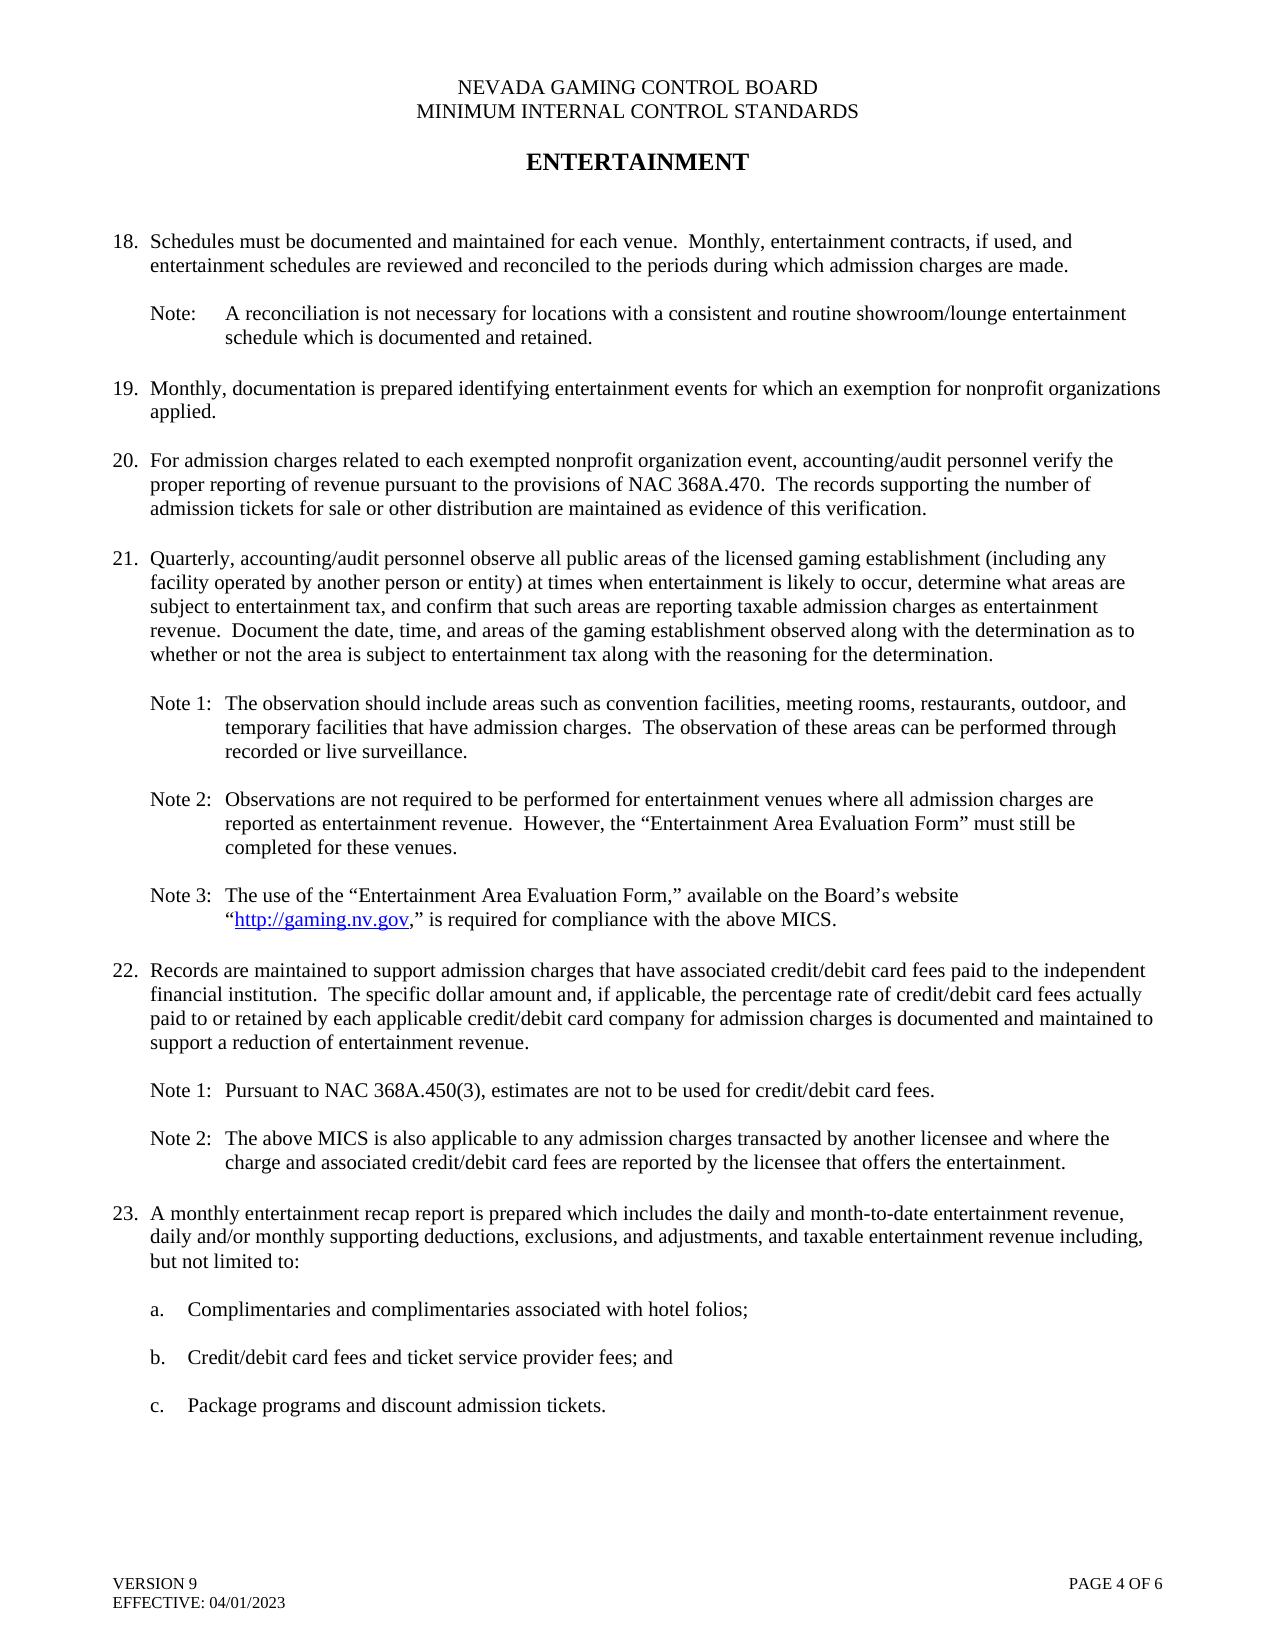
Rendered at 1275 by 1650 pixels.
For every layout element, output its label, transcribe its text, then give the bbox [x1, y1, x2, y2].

text Note: A reconciliation is not necessary for locations with a consistent and routine showroom/lounge entertainment schedule which is documented and retained. [150, 301, 1162, 349]
text 23. A monthly entertainment recap report is prepared which includes the daily and month-to-date entertainment revenue, daily and/or monthly supporting deductions, exclusions, and adjustments, and taxable entertainment revenue including, but not limited to: [112, 1200, 1162, 1273]
text c. Package programs and discount admission tickets. [150, 1393, 1162, 1417]
text Note 1: The observation should include areas such as convention facilities, meeting rooms, restaurants, outdoor, and temporary facilities that have admission charges. The observation of these areas can be performed through recorded or live surveillance. [150, 691, 1162, 763]
text 20. For admission charges related to each exempted nonprofit organization event, accounting/audit personnel verify the proper reporting of revenue pursuant to the provisions of NAC 368A.470. The records supporting the number of admission tickets for sale or other distribution are maintained as evidence of this verification. [112, 448, 1162, 520]
text a. Complimentaries and complimentaries associated with hotel folios; [150, 1297, 1162, 1321]
text Note 3: The use of the “Entertainment Area Evaluation Form,” available on the Board’s website “http://gaming.nv.gov,” is required for compliance with the above MICS. [150, 883, 1162, 931]
text Note 2: Observations are not required to be performed for entertainment venues where all admission charges are reported as entertainment revenue. However, the “Entertainment Area Evaluation Form” must still be completed for these venues. [150, 787, 1162, 859]
text b. Credit/debit card fees and ticket service provider fees; and [150, 1345, 1162, 1369]
text 18. Schedules must be documented and maintained for each venue. Monthly, entertainment contracts, if used, and entertainment schedules are reviewed and reconciled to the periods during which admission charges are made. [112, 229, 1162, 277]
text 21. Quarterly, accounting/audit personnel observe all public areas of the licensed gaming establishment (including any facility operated by another person or entity) at times when entertainment is likely to occur, determine what areas are subject to entertainment tax, and confirm that such areas are reporting taxable admission charges as entertainment revenue. Document the date, time, and areas of the gaming establishment observed along with the determination as to whether or not the area is subject to entertainment tax along with the reasoning for the determination. [112, 546, 1162, 666]
text 19. Monthly, documentation is prepared identifying entertainment events for which an exemption for nonprofit organizations applied. [112, 375, 1162, 423]
text 22. Records are maintained to support admission charges that have associated credit/debit card fees paid to the independent financial institution. The specific dollar amount and, if applicable, the percentage rate of credit/debit card fees actually paid to or retained by each applicable credit/debit card company for admission charges is documented and maintained to support a reduction of entertainment revenue. [112, 957, 1162, 1054]
text Note 1: Pursuant to NAC 368A.450(3), estimates are not to be used for credit/debit card fees. [150, 1078, 1162, 1102]
text Note 2: The above MICS is also applicable to any admission charges transacted by another licensee and where the charge and associated credit/debit card fees are reported by the licensee that offers the entertainment. [150, 1126, 1162, 1174]
